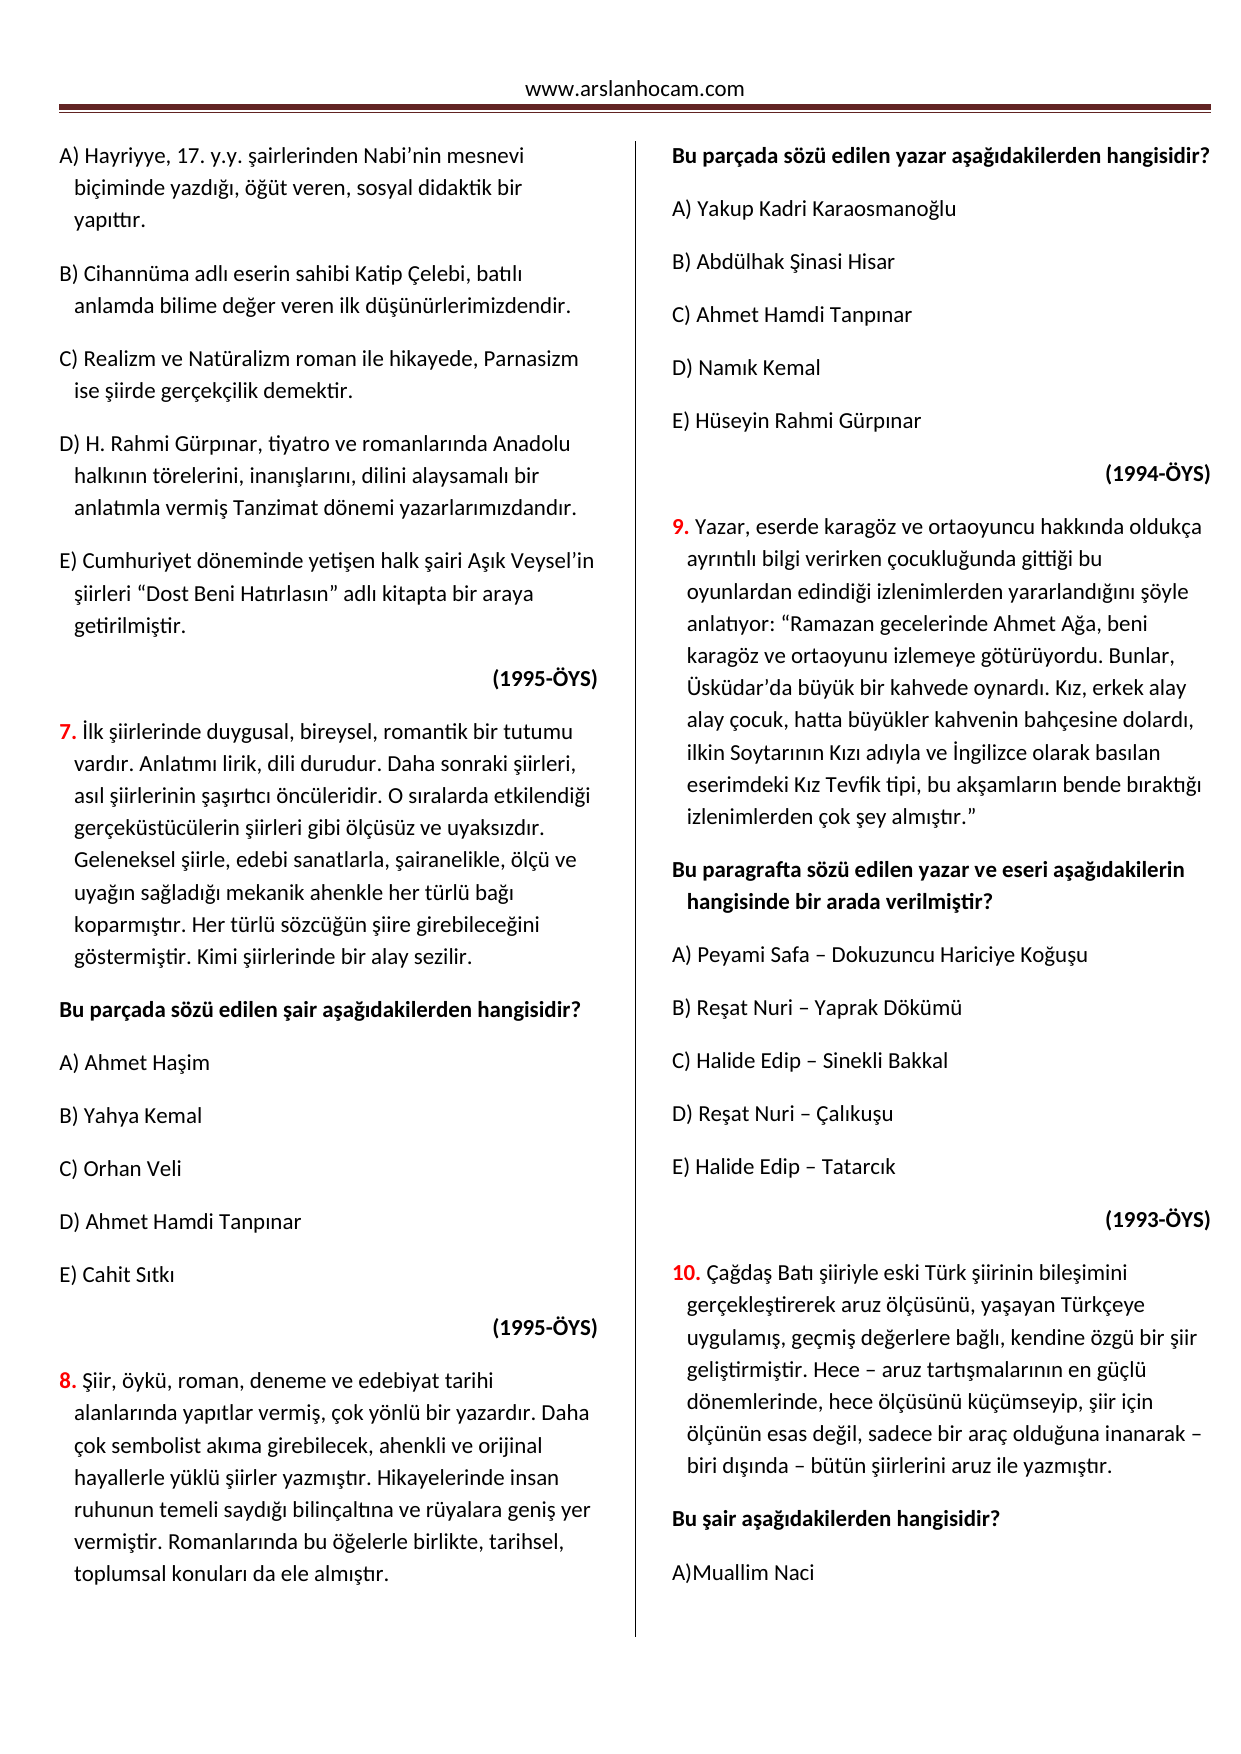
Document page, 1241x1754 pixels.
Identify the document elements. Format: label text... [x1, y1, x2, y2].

text 10. Çağdaş Batı şiiriyle eski Türk şiirinin bileşimini gerçekleştirerek aruz ölçüsünü, yaşayan Türkçeye uygulamış, geçmiş değerlere bağlı, kendine özgü bir şiir geliştirmiştir. Hece – aruz tartışmalarının en güçlü dönemlerinde, hece ölçüsünü küçümseyip, şiir için ölçünün esas değil, sadece bir araç olduğuna inanarak – biri dışında – bütün şiirlerini aruz ile yazmıştır. [672, 1258, 1211, 1479]
text E) Hüseyin Rahmi Gürpınar [672, 406, 1211, 434]
text C) Realizm ve Natüralizm roman ile hikayede, Parnasizm ise şiirde gerçekçilik demektir. [59, 344, 598, 404]
text Bu parçada sözü edilen yazar aşağıdakilerden hangisidir? [672, 141, 1211, 169]
text (1995-ÖYS) [59, 1313, 598, 1341]
text E) Cahit Sıtkı [59, 1260, 598, 1288]
text C) Halide Edip – Sinekli Bakkal [672, 1046, 1211, 1074]
text D) Reşat Nuri – Çalıkuşu [672, 1099, 1211, 1127]
text B) Reşat Nuri – Yaprak Dökümü [672, 993, 1211, 1021]
text C) Orhan Veli [59, 1154, 598, 1182]
text 7. İlk şiirlerinde duygusal, bireysel, romantik bir tutumu vardır. Anlatımı lirik, dili durudur. Daha sonraki şiirleri, asıl şiirlerinin şaşırtıcı öncüleridir. O sıralarda etkilendiği gerçeküstücülerin şiirleri gibi ölçüsüz ve uyaksızdır. Geleneksel şiirle, edebi sanatlarla, şairanelikle, ölçü ve uyağın sağladığı mekanik ahenkle her türlü bağı koparmıştır. Her türlü sözcüğün şiire girebileceğini göstermiştir. Kimi şiirlerinde bir alay sezilir. [59, 717, 598, 970]
text E) Cumhuriyet döneminde yetişen halk şairi Aşık Veysel’in şiirleri “Dost Beni Hatırlasın” adlı kitapta bir araya getirilmiştir. [59, 546, 598, 639]
text 9. Yazar, eserde karagöz ve ortaoyuncu hakkında oldukça ayrıntılı bilgi verirken çocukluğunda gittiği bu oyunlardan edindiği izlenimlerden yararlandığını şöyle anlatıyor: “Ramazan gecelerinde Ahmet Ağa, beni karagöz ve ortaoyunu izlemeye götürüyordu. Bunlar, Üsküdar’da büyük bir kahvede oynardı. Kız, erkek alay alay çocuk, hatta büyükler kahvenin bahçesine dolardı, ilkin Soytarının Kızı adıyla ve İngilizce olarak basılan eserimdeki Kız Tevfik tipi, bu akşamların bende bıraktığı izlenimlerden çok şey almıştır.” [672, 512, 1211, 830]
text E) Halide Edip – Tatarcık [672, 1152, 1211, 1180]
text A)Muallim Naci [672, 1558, 1211, 1586]
text 8. Şiir, öykü, roman, deneme ve edebiyat tarihi alanlarında yapıtlar vermiş, çok yönlü bir yazardır. Daha çok sembolist akıma girebilecek, ahenkli ve orijinal hayallerle yüklü şiirler yazmıştır. Hikayelerinde insan ruhunun temeli saydığı bilinçaltına ve rüyalara geniş yer vermiştir. Romanlarında bu öğelerle birlikte, tarihsel, toplumsal konuları da ele almıştır. [59, 1366, 598, 1587]
text D) H. Rahmi Gürpınar, tiyatro ve romanlarında Anadolu halkının törelerini, inanışlarını, dilini alaysamalı bir anlatımla vermiş Tanzimat dönemi yazarlarımızdandır. [59, 429, 598, 521]
text A) Yakup Kadri Karaosmanoğlu [672, 194, 1211, 222]
text (1994-ÖYS) [672, 459, 1211, 487]
text (1995-ÖYS) [59, 664, 598, 692]
text B) Yahya Kemal [59, 1101, 598, 1129]
text A) Peyami Safa – Dokuzuncu Hariciye Koğuşu [672, 940, 1211, 968]
text C) Ahmet Hamdi Tanpınar [672, 300, 1211, 328]
text A) Ahmet Haşim [59, 1048, 598, 1076]
text A) Hayriyye, 17. y.y. şairlerinden Nabi’nin mesnevi biçiminde yazdığı, öğüt veren, sosyal didaktik bir yapıttır. [59, 141, 598, 234]
text D) Namık Kemal [672, 353, 1211, 381]
text Bu paragrafta sözü edilen yazar ve eseri aşağıdakilerin hangisinde bir arada verilmiştir? [672, 855, 1211, 915]
text B) Cihannüma adlı eserin sahibi Katip Çelebi, batılı anlamda bilime değer veren ilk düşünürlerimizdendir. [59, 259, 598, 319]
text Bu şair aşağıdakilerden hangisidir? [672, 1504, 1211, 1533]
text B) Abdülhak Şinasi Hisar [672, 247, 1211, 275]
text Bu parçada sözü edilen şair aşağıdakilerden hangisidir? [59, 995, 598, 1023]
text (1993-ÖYS) [672, 1205, 1211, 1233]
text D) Ahmet Hamdi Tanpınar [59, 1207, 598, 1235]
